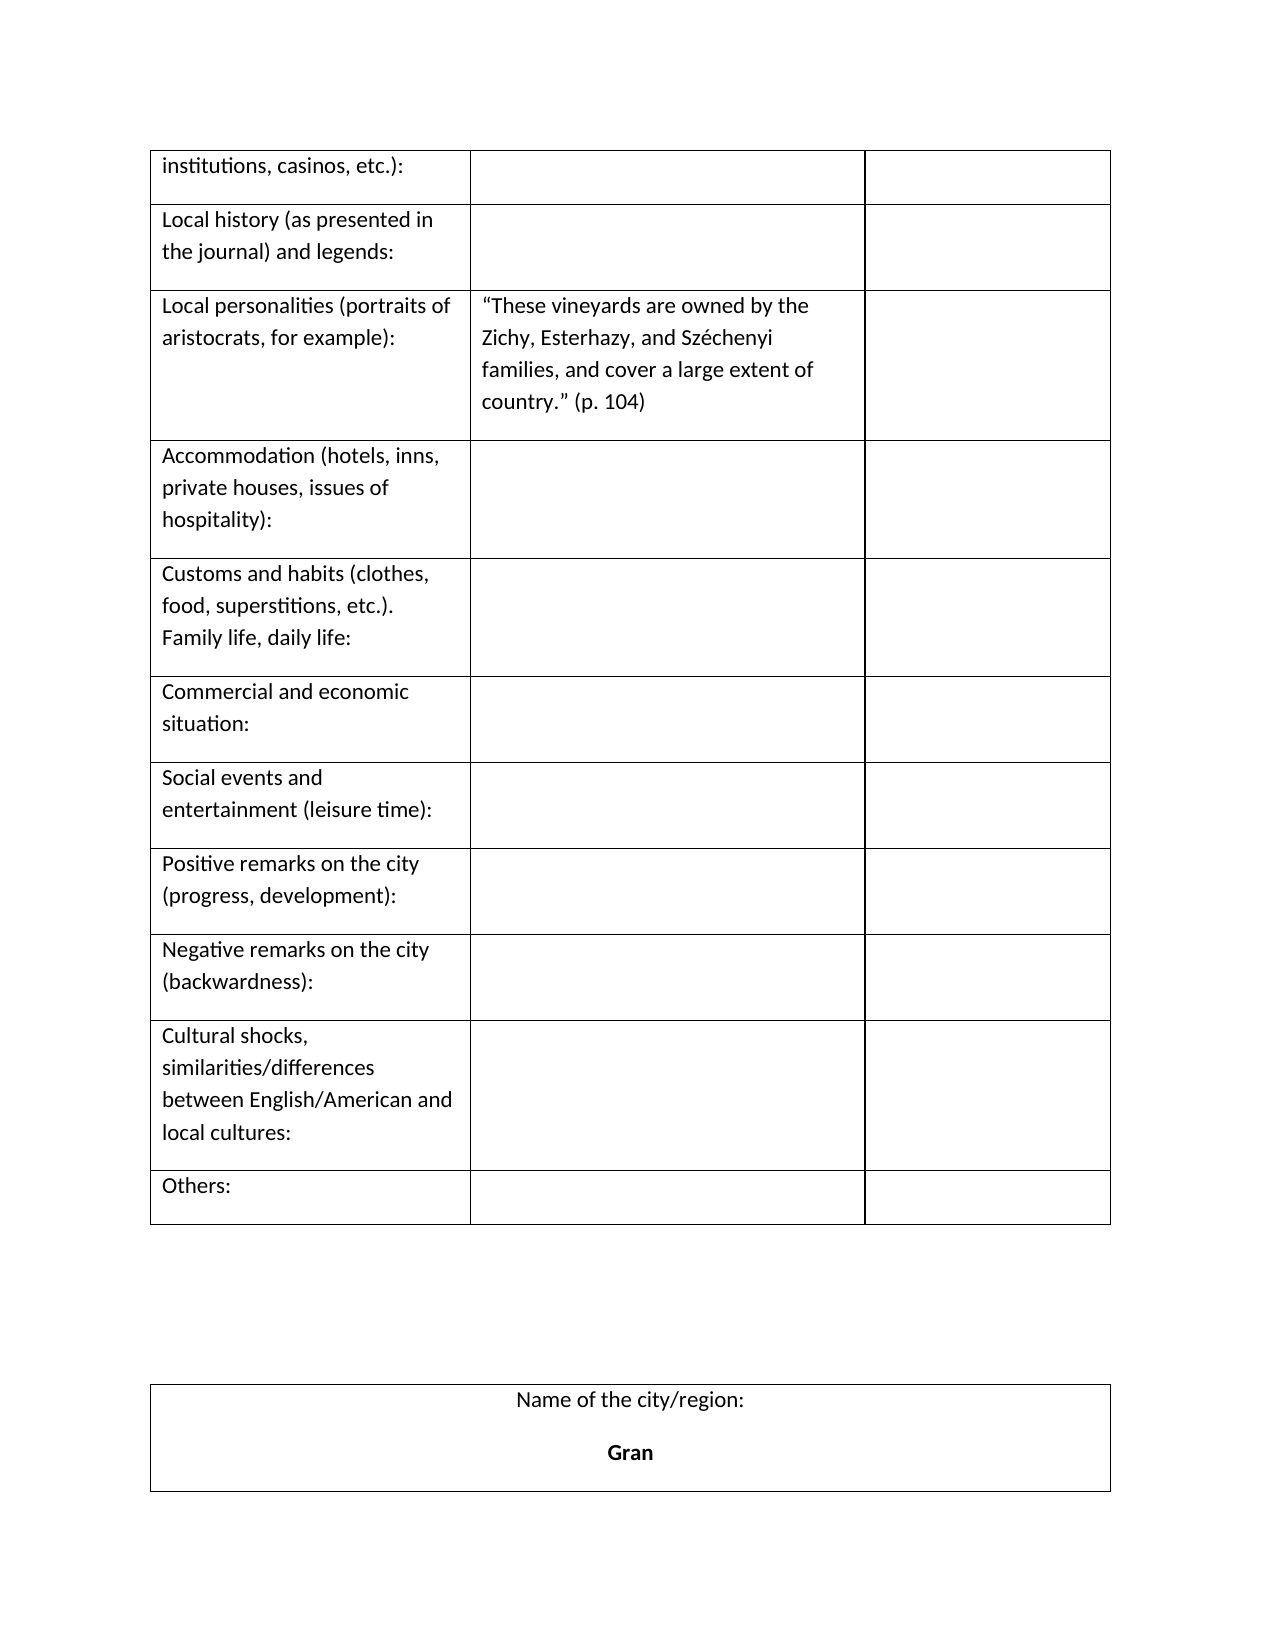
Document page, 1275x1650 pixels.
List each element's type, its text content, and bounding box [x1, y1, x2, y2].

table_cell [471, 1171, 864, 1224]
table_cell [471, 151, 864, 204]
table_cell [866, 849, 1110, 934]
table_cell Accommodation (hotels, inns, private houses, issues of hospitality): [151, 441, 470, 558]
table_cell Cultural shocks, similarities/differences between English/American and local cultures: [151, 1021, 470, 1170]
table_cell “These vineyards are owned by the Zichy, Esterhazy, and Széchenyi families, and cover a large extent of country.” (p. 104) [471, 291, 864, 440]
table_cell [866, 291, 1110, 440]
table_cell Others: [151, 1171, 470, 1224]
table_cell Positive remarks on the city (progress, development): [151, 849, 470, 934]
table_cell Local personalities (portraits of aristocrats, for example): [151, 291, 470, 440]
table_cell [471, 1021, 864, 1170]
table_cell [866, 205, 1110, 290]
table_cell [471, 849, 864, 934]
table_cell [471, 763, 864, 848]
table_cell [471, 935, 864, 1020]
table_cell Social events and entertainment (leisure time): [151, 763, 470, 848]
table_cell [866, 1021, 1110, 1170]
table_cell Commercial and economic situation: [151, 677, 470, 762]
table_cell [151, 151, 470, 204]
table_header Name of the city/region: Gran [151, 1385, 1110, 1491]
table_cell [471, 559, 864, 676]
table_cell [866, 1171, 1110, 1224]
table_cell Local history (as presented in the journal) and legends: [151, 205, 470, 290]
table_cell [866, 151, 1110, 204]
table_cell [866, 935, 1110, 1020]
table_cell [866, 677, 1110, 762]
table_cell Customs and habits (clothes, food, superstitions, etc.). Family life, daily life: [151, 559, 470, 676]
table_cell [866, 763, 1110, 848]
table_cell [866, 441, 1110, 558]
table_cell [471, 205, 864, 290]
table_cell [471, 677, 864, 762]
table_cell Negative remarks on the city (backwardness): [151, 935, 470, 1020]
table_cell [866, 559, 1110, 676]
table_cell [471, 441, 864, 558]
